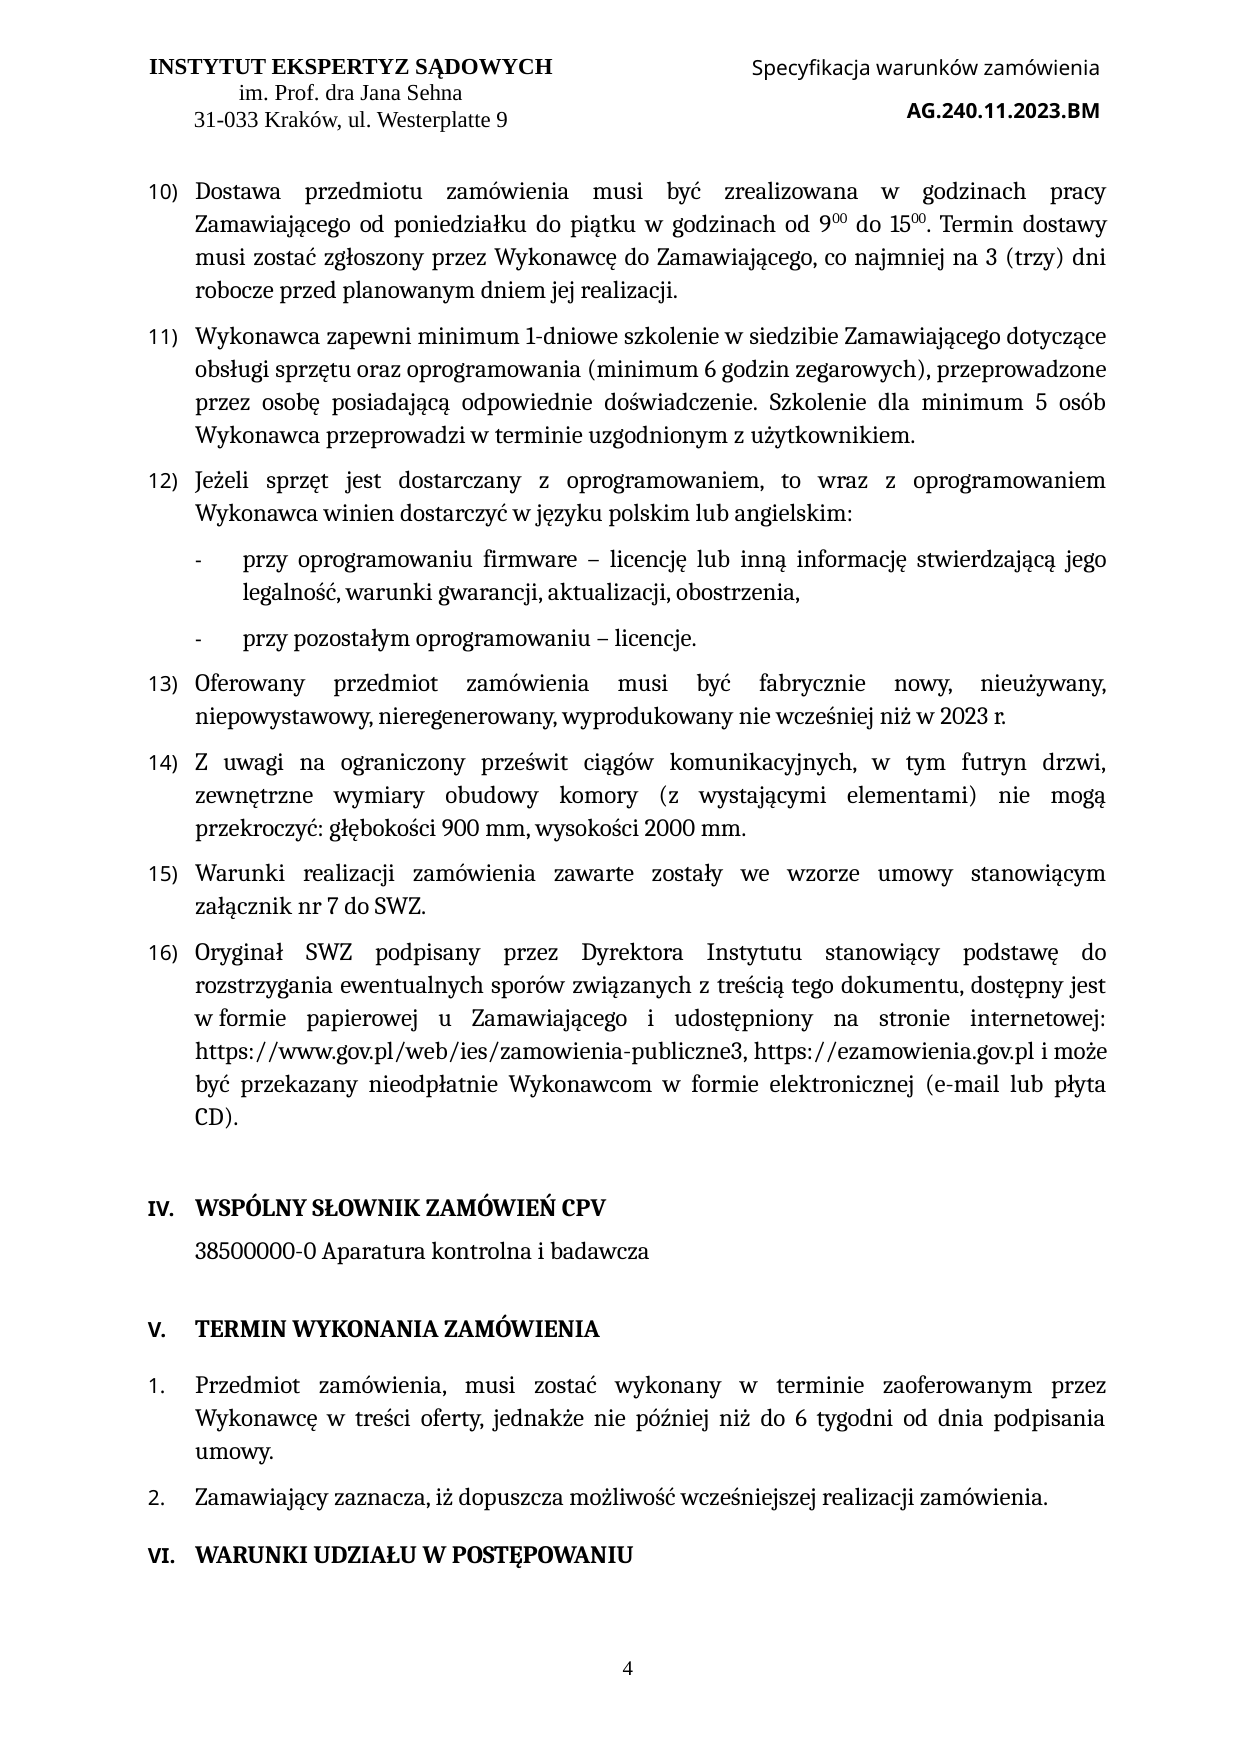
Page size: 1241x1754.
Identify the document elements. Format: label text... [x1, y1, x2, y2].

list TERMIN WYKONANIA ZAMÓWIENIA [148, 1315, 1107, 1344]
list Zamawiający zaznacza, iż dopuszcza możliwość wcześniejszej realizacji zamówienia. [148, 1483, 1107, 1511]
list 38500000-0 Aparatura kontrolna i badawcza [148, 1237, 1107, 1266]
list WSPÓLNY SŁOWNIK ZAMÓWIEŃ CPV [148, 1194, 1107, 1222]
list WARUNKI UDZIAŁU W POSTĘPOWANIU [148, 1541, 1107, 1569]
list Dostawa przedmiotu zamówienia musi być zrealizowana w godzinach pracy Zamawiającego od poniedziałku do piątku w godzinach od 900 do 1500. Termin dostawy musi zostać zgłoszony przez Wykonawcę do Zamawiającego, co najmniej na 3 (trzy) dni robocze przed planowanym dniem jej realizacji. [148, 177, 1107, 305]
list Warunki realizacji zamówienia zawarte zostały we wzorze umowy stanowiącym załącznik nr 7 do SWZ. [148, 859, 1107, 921]
list przy pozostałym oprogramowaniu – licencje. [195, 623, 1107, 652]
list Oferowany przedmiot zamówienia musi być fabrycznie nowy, nieużywany, niepowystawowy, nieregenerowany, wyprodukowany nie wcześniej niż w 2023 r. [148, 669, 1107, 731]
list Wykonawca zapewni minimum 1-dniowe szkolenie w siedzibie Zamawiającego dotyczące obsługi sprzętu oraz oprogramowania (minimum 6 godzin zegarowych), przeprowadzone przez osobę posiadającą odpowiednie doświadczenie. Szkolenie dla minimum 5 osób Wykonawca przeprowadzi w terminie uzgodnionym z użytkownikiem. [148, 322, 1107, 449]
list Jeżeli sprzęt jest dostarczany z oprogramowaniem, to wraz z oprogramowaniem Wykonawca winien dostarczyć w języku polskim lub angielskim: [148, 466, 1107, 528]
list Z uwagi na ograniczony prześwit ciągów komunikacyjnych, w tym futryn drzwi, zewnętrzne wymiary obudowy komory (z wystającymi elementami) nie mogą przekroczyć: głębokości 900 mm, wysokości 2000 mm. [148, 747, 1107, 842]
list przy oprogramowaniu firmware – licencję lub inną informację stwierdzającą jego legalność, warunki gwarancji, aktualizacji, obostrzenia, [195, 545, 1107, 607]
list Oryginał SWZ podpisany przez Dyrektora Instytutu stanowiący podstawę do rozstrzygania ewentualnych sporów związanych z treścią tego dokumentu, dostępny jest w formie papierowej u Zamawiającego i udostępniony na stronie internetowej: https://www.gov.pl/web/ies/zamowienia-publiczne3, https://ezamowienia.gov.pl i może być przekazany nieodpłatnie Wykonawcom w formie elektronicznej (e-mail lub płyta CD). [148, 938, 1107, 1131]
list Przedmiot zamówienia, musi zostać wykonany w terminie zaoferowanym przez Wykonawcę w treści oferty, jednakże nie później niż do 6 tygodni od dnia podpisania umowy. [148, 1371, 1107, 1466]
